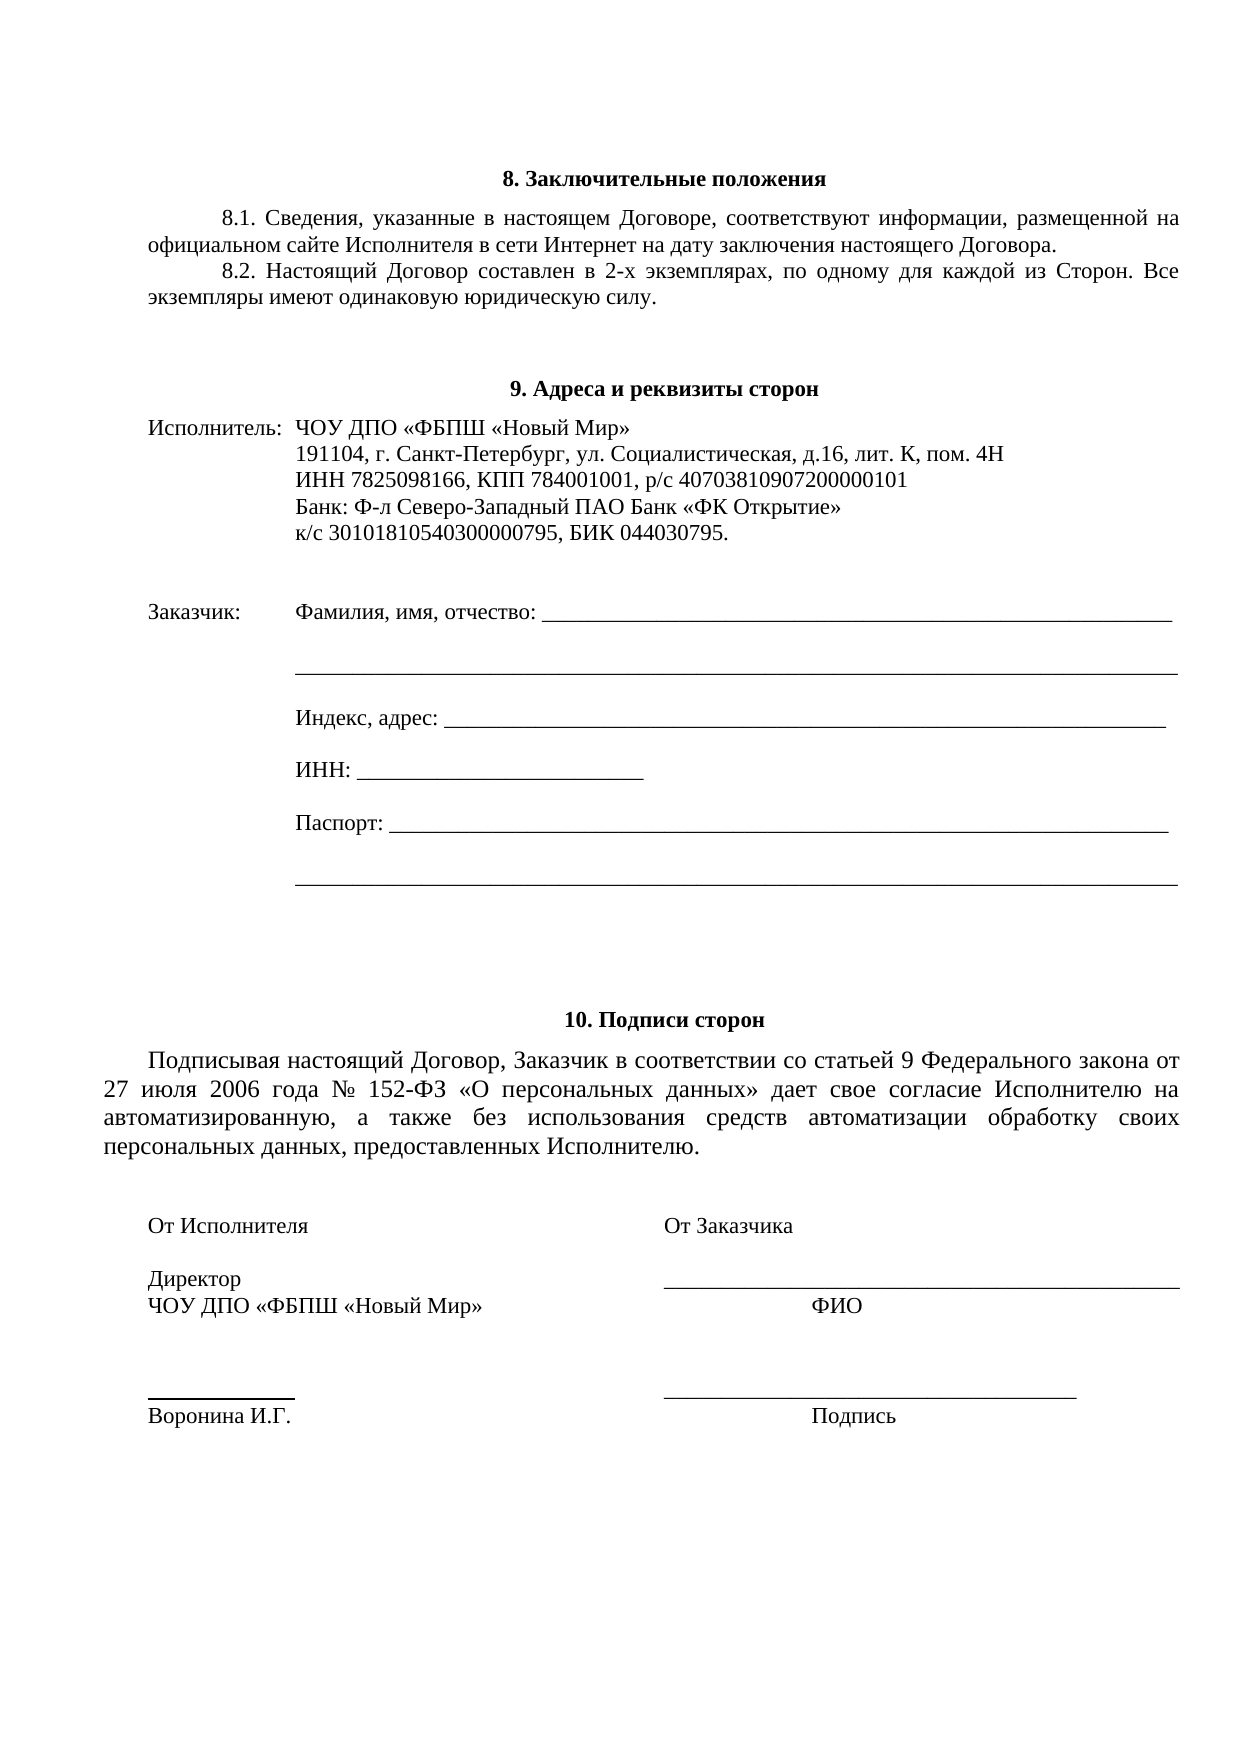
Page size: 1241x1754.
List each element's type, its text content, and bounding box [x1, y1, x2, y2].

text _____________________________________________________________________________ [221, 651, 1181, 677]
text 8. Заключительные положения [148, 165, 1181, 192]
text ИНН: _________________________ [248, 756, 1181, 783]
text ЧОУ ДПО «ФБПШ «Новый Мир» ФИО [148, 1292, 1181, 1318]
text Воронина И.Г. Подпись [148, 1402, 1181, 1428]
text 8.1. Сведения, указанные в настоящем Договоре, соответствуют информации, размещенной на официальном сайте Исполнителя в сети Интернет на дату заключения настоящего Договора. [148, 204, 1181, 257]
text ИНН 7825098166, КПП 784001001, р/с 40703810907200000101 [279, 466, 1181, 493]
text 10. Подписи сторон [148, 1006, 1181, 1032]
text Директор _____________________________________________ [148, 1265, 1181, 1292]
text 9. Адреса и реквизиты сторон [148, 375, 1181, 401]
text 8.2. Настоящий Договор составлен в 2-х экземплярах, по одному для каждой из Сторон. Все экземпляры имеют одинаковую юридическую силу. [148, 257, 1181, 310]
text Индекс, адрес: _______________________________________________________________ [248, 704, 1181, 730]
text Заказчик: Фамилия, имя, отчество: _______________________________________________________ [148, 598, 1181, 624]
text к/с 30101810540300000795, БИК 044030795. [281, 519, 1181, 546]
text Паспорт: ____________________________________________________________________ [248, 809, 1181, 835]
text 191104, г. Санкт-Петербург, ул. Социалистическая, д.16, лит. К, пом. 4Н [279, 440, 1181, 466]
text Исполнитель: ЧОУ ДПО «ФБПШ «Новый Мир» [148, 414, 1181, 440]
text От Исполнителя От Заказчика [148, 1213, 1181, 1239]
text Подписывая настоящий Договор, Заказчик в соответствии со статьей 9 Федерального закона от 27 июля 2006 года № 152-ФЗ «О персональных данных» дает свое согласие Исполнителю на автоматизированную, а также без использования средств автоматизации обработку своих персональных данных, предоставленных Исполнителю. [103, 1045, 1181, 1160]
text Банк: Ф-л Северо-Западный ПАО Банк «ФК Открытие» [279, 493, 1181, 519]
text _____________________________________________________________________________ [248, 862, 1181, 888]
text ____________________________________ [148, 1376, 1181, 1402]
